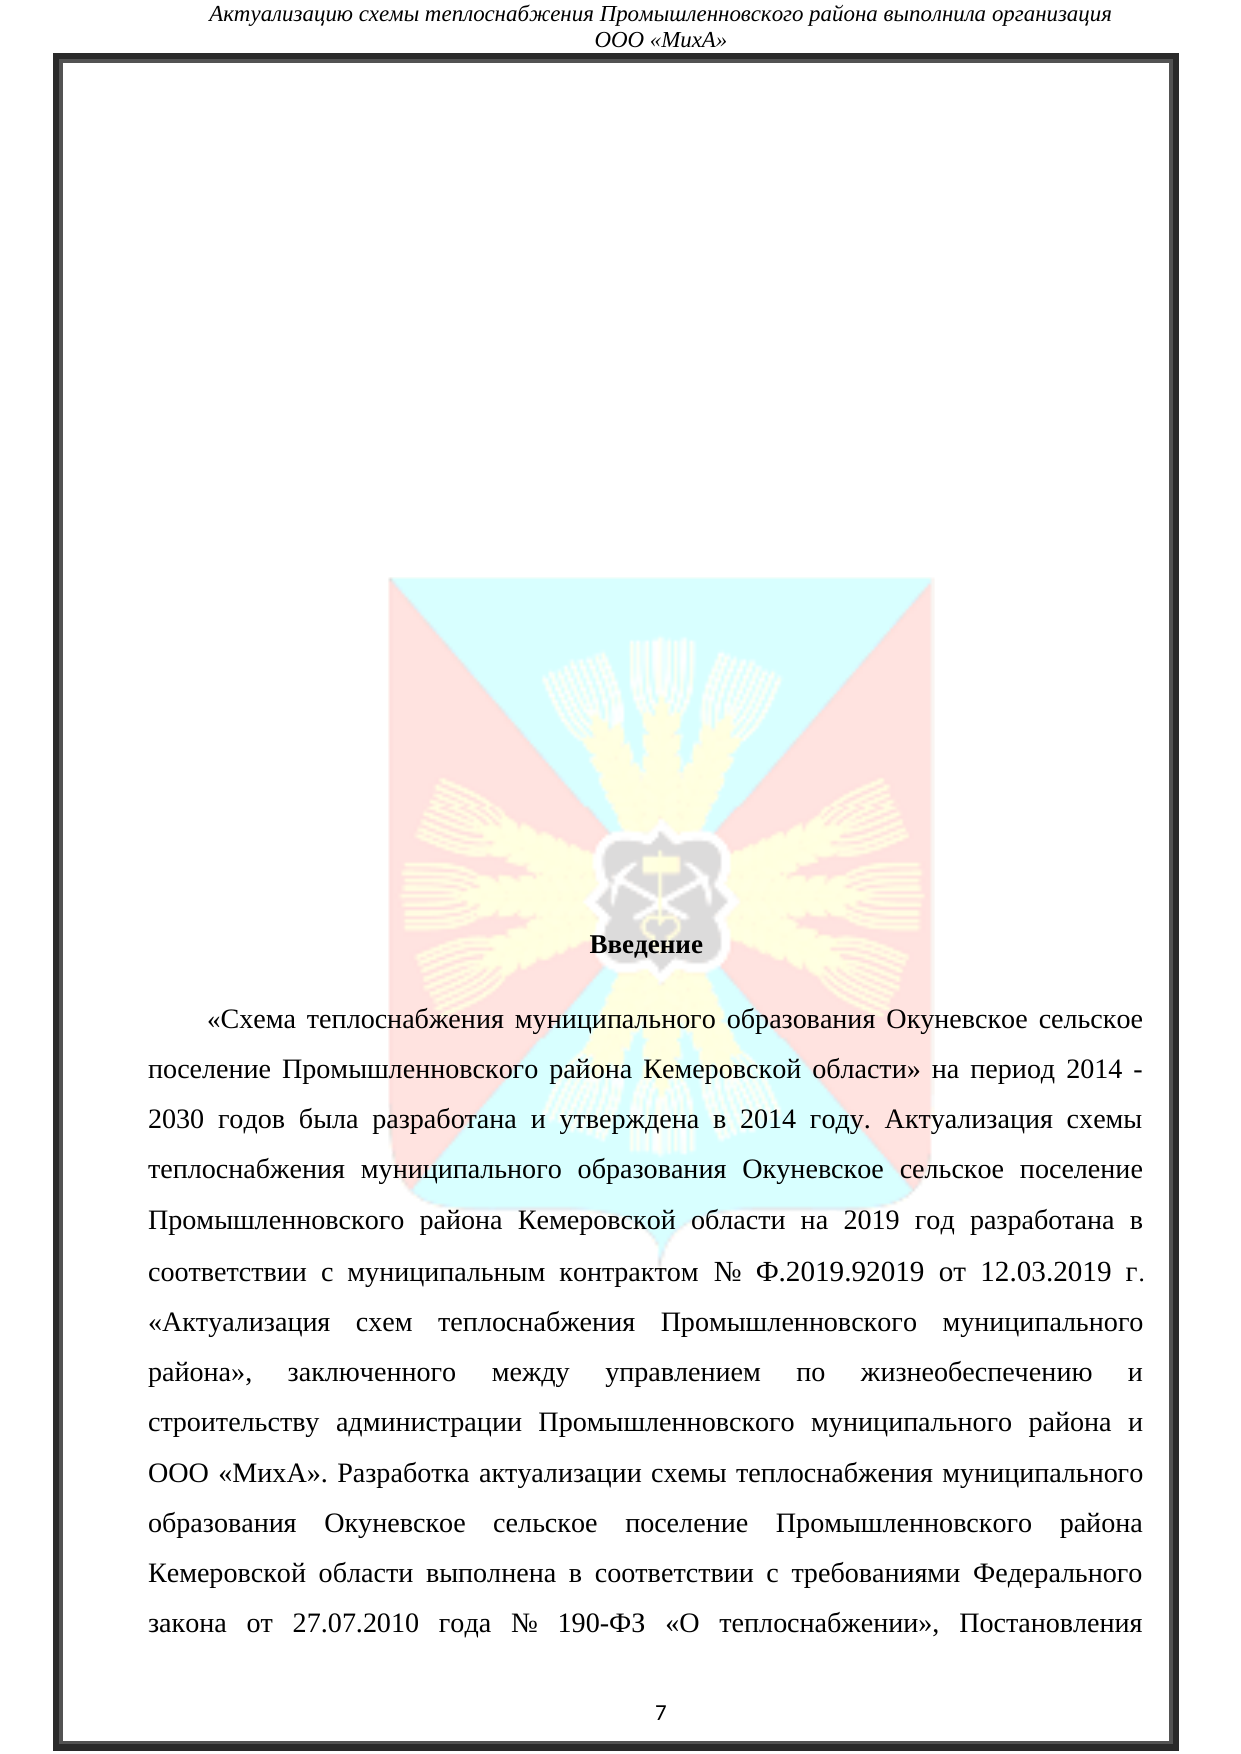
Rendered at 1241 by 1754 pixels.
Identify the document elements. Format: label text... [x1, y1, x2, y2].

text Введение [118, 929, 1169, 960]
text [148, 1002, 1144, 1639]
